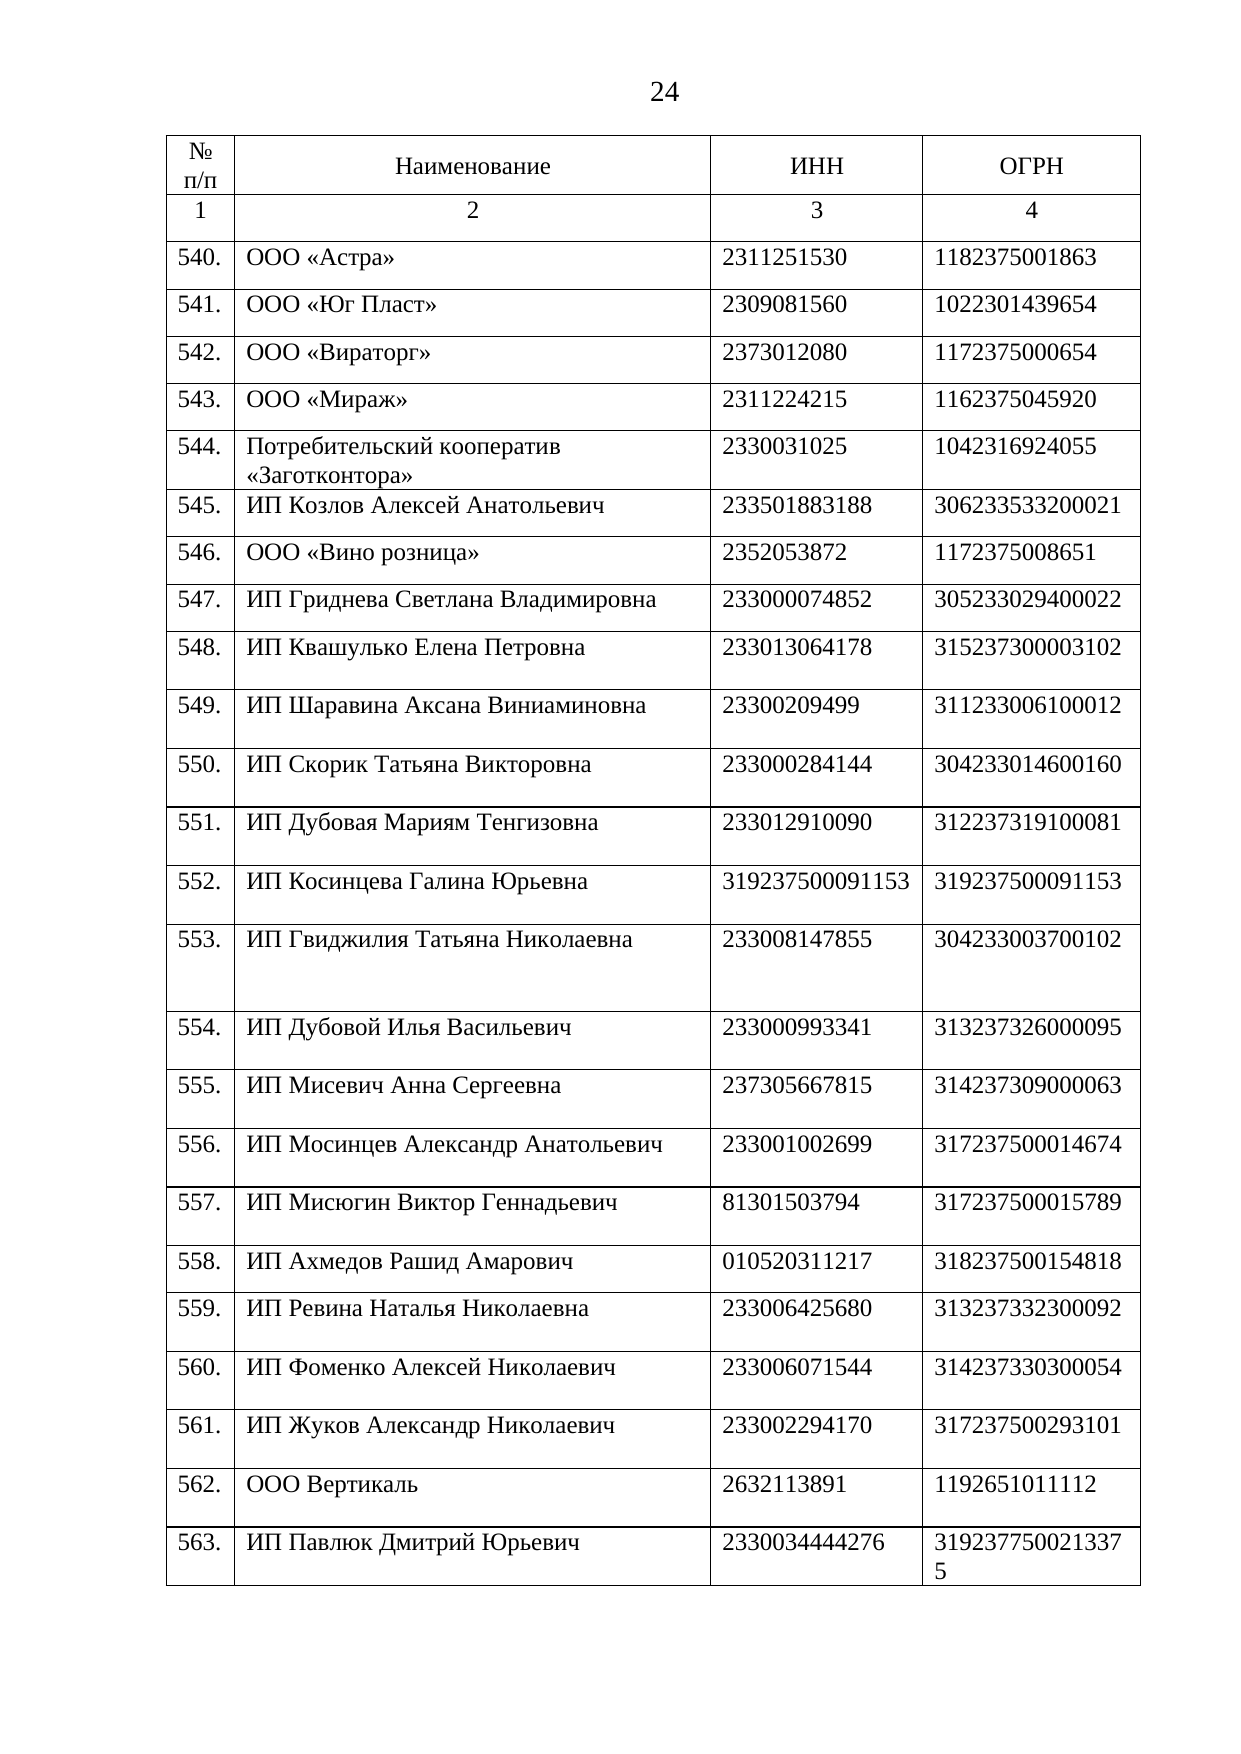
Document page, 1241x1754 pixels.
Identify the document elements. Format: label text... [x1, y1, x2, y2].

table_cell 2311251530 [711, 242, 922, 288]
table_cell [167, 1352, 234, 1409]
table_cell ИП Ревина Наталья Николаевна [235, 1293, 710, 1351]
table_header ОГРН [923, 136, 1140, 194]
table_cell 311233006100012 [923, 690, 1140, 748]
table_cell [167, 337, 234, 383]
table_cell ООО «Вираторг» [235, 337, 710, 383]
table_header ИНН [711, 136, 922, 194]
table_cell [167, 1469, 234, 1526]
table_cell ООО «Мираж» [235, 384, 710, 430]
table_cell 81301503794 [711, 1188, 922, 1245]
table_cell ООО «Астра» [235, 242, 710, 288]
table_cell 2311224215 [711, 384, 922, 430]
table_cell 233501883188 [711, 490, 922, 536]
table_cell 233002294170 [711, 1410, 922, 1468]
table_cell 314237330300054 [923, 1352, 1140, 1409]
table_cell 304233014600160 [923, 749, 1140, 806]
table_cell 306233533200021 [923, 490, 1140, 536]
table_cell [167, 431, 234, 489]
table_cell 313237332300092 [923, 1293, 1140, 1351]
table_cell 010520311217 [711, 1246, 922, 1292]
table_cell [167, 925, 234, 1011]
table_cell 2632113891 [711, 1469, 922, 1526]
table_cell ИП Ахмедов Рашид Амарович [235, 1246, 710, 1292]
table_cell ИП Мисюгин Виктор Геннадьевич [235, 1188, 710, 1245]
table_cell 2330034444276 [711, 1528, 922, 1585]
table_cell 3 [711, 195, 922, 241]
table_cell 2330031025 [711, 431, 922, 489]
table_cell 1172375008651 [923, 537, 1140, 583]
table_cell 314237309000063 [923, 1070, 1140, 1128]
table_cell 317237500293101 [923, 1410, 1140, 1468]
table_cell 233013064178 [711, 632, 922, 689]
table_cell ИП Мосинцев Александр Анатольевич [235, 1129, 710, 1186]
table_cell [167, 632, 234, 689]
table_cell 1182375001863 [923, 242, 1140, 288]
table_cell 1192651011112 [923, 1469, 1140, 1526]
table_cell [167, 537, 234, 583]
table_cell [167, 1129, 234, 1186]
table_cell ООО «Юг Пласт» [235, 290, 710, 336]
table_cell 1172375000654 [923, 337, 1140, 383]
table_cell 1 [167, 195, 234, 241]
table_cell [167, 1070, 234, 1128]
table_cell 233000074852 [711, 585, 922, 631]
table_cell 233006425680 [711, 1293, 922, 1351]
table_cell ИП Фоменко Алексей Николаевич [235, 1352, 710, 1409]
table_cell [167, 490, 234, 536]
table_cell ИП Гриднева Светлана Владимировна [235, 585, 710, 631]
table_cell 318237500154818 [923, 1246, 1140, 1292]
table_cell ИП Скорик Татьяна Викторовна [235, 749, 710, 806]
table_cell [167, 1188, 234, 1245]
table_cell 1042316924055 [923, 431, 1140, 489]
table_cell 305233029400022 [923, 585, 1140, 631]
table_cell 319237500091153 [923, 866, 1140, 923]
table_cell 2 [235, 195, 710, 241]
table_cell [167, 1012, 234, 1069]
table_cell 3192377500213375 [923, 1528, 1140, 1585]
table_cell 317237500015789 [923, 1188, 1140, 1245]
table_cell 2352053872 [711, 537, 922, 583]
table_cell [167, 866, 234, 923]
table_cell 312237319100081 [923, 808, 1140, 865]
table_cell [167, 1528, 234, 1585]
table_cell ИП Косинцева Галина Юрьевна [235, 866, 710, 923]
table_cell [167, 585, 234, 631]
table_cell ИП Шаравина Аксана Виниаминовна [235, 690, 710, 748]
table_cell [167, 290, 234, 336]
table_cell 313237326000095 [923, 1012, 1140, 1069]
table_cell 4 [923, 195, 1140, 241]
table_cell [167, 808, 234, 865]
table_cell [167, 242, 234, 288]
table_header Наименование [235, 136, 710, 194]
table_cell ИП Козлов Алексей Анатольевич [235, 490, 710, 536]
table_cell 2309081560 [711, 290, 922, 336]
table_cell 233000284144 [711, 749, 922, 806]
table_cell 317237500014674 [923, 1129, 1140, 1186]
table_cell ИП Квашулько Елена Петровна [235, 632, 710, 689]
table_cell ООО Вертикаль [235, 1469, 710, 1526]
table_cell 237305667815 [711, 1070, 922, 1128]
table_cell 1022301439654 [923, 290, 1140, 336]
table_cell ИП Дубовая Мариям Тенгизовна [235, 808, 710, 865]
table_cell [167, 1293, 234, 1351]
table_cell 233000993341 [711, 1012, 922, 1069]
table_cell ИП Павлюк Дмитрий Юрьевич [235, 1528, 710, 1585]
table_cell 304233003700102 [923, 925, 1140, 1011]
table_cell ИП Дубовой Илья Васильевич [235, 1012, 710, 1069]
table_cell [167, 1410, 234, 1468]
table_cell [167, 384, 234, 430]
table_cell 233006071544 [711, 1352, 922, 1409]
table_cell 233012910090 [711, 808, 922, 865]
table_cell 1162375045920 [923, 384, 1140, 430]
table_cell ИП Гвиджилия Татьяна Николаевна [235, 925, 710, 1011]
table_cell 2373012080 [711, 337, 922, 383]
table_cell ООО «Вино розница» [235, 537, 710, 583]
table_cell 23300209499 [711, 690, 922, 748]
table_cell [167, 690, 234, 748]
table_cell 315237300003102 [923, 632, 1140, 689]
table_cell ИП Мисевич Анна Сергеевна [235, 1070, 710, 1128]
table_cell 233001002699 [711, 1129, 922, 1186]
table_cell ИП Жуков Александр Николаевич [235, 1410, 710, 1468]
table_header № п/п [167, 136, 234, 194]
table_cell 233008147855 [711, 925, 922, 1011]
table_cell [167, 749, 234, 806]
table_cell Потребительский кооператив «Заготконтора» [235, 431, 710, 489]
table_cell 319237500091153 [711, 866, 922, 923]
table_cell [167, 1246, 234, 1292]
